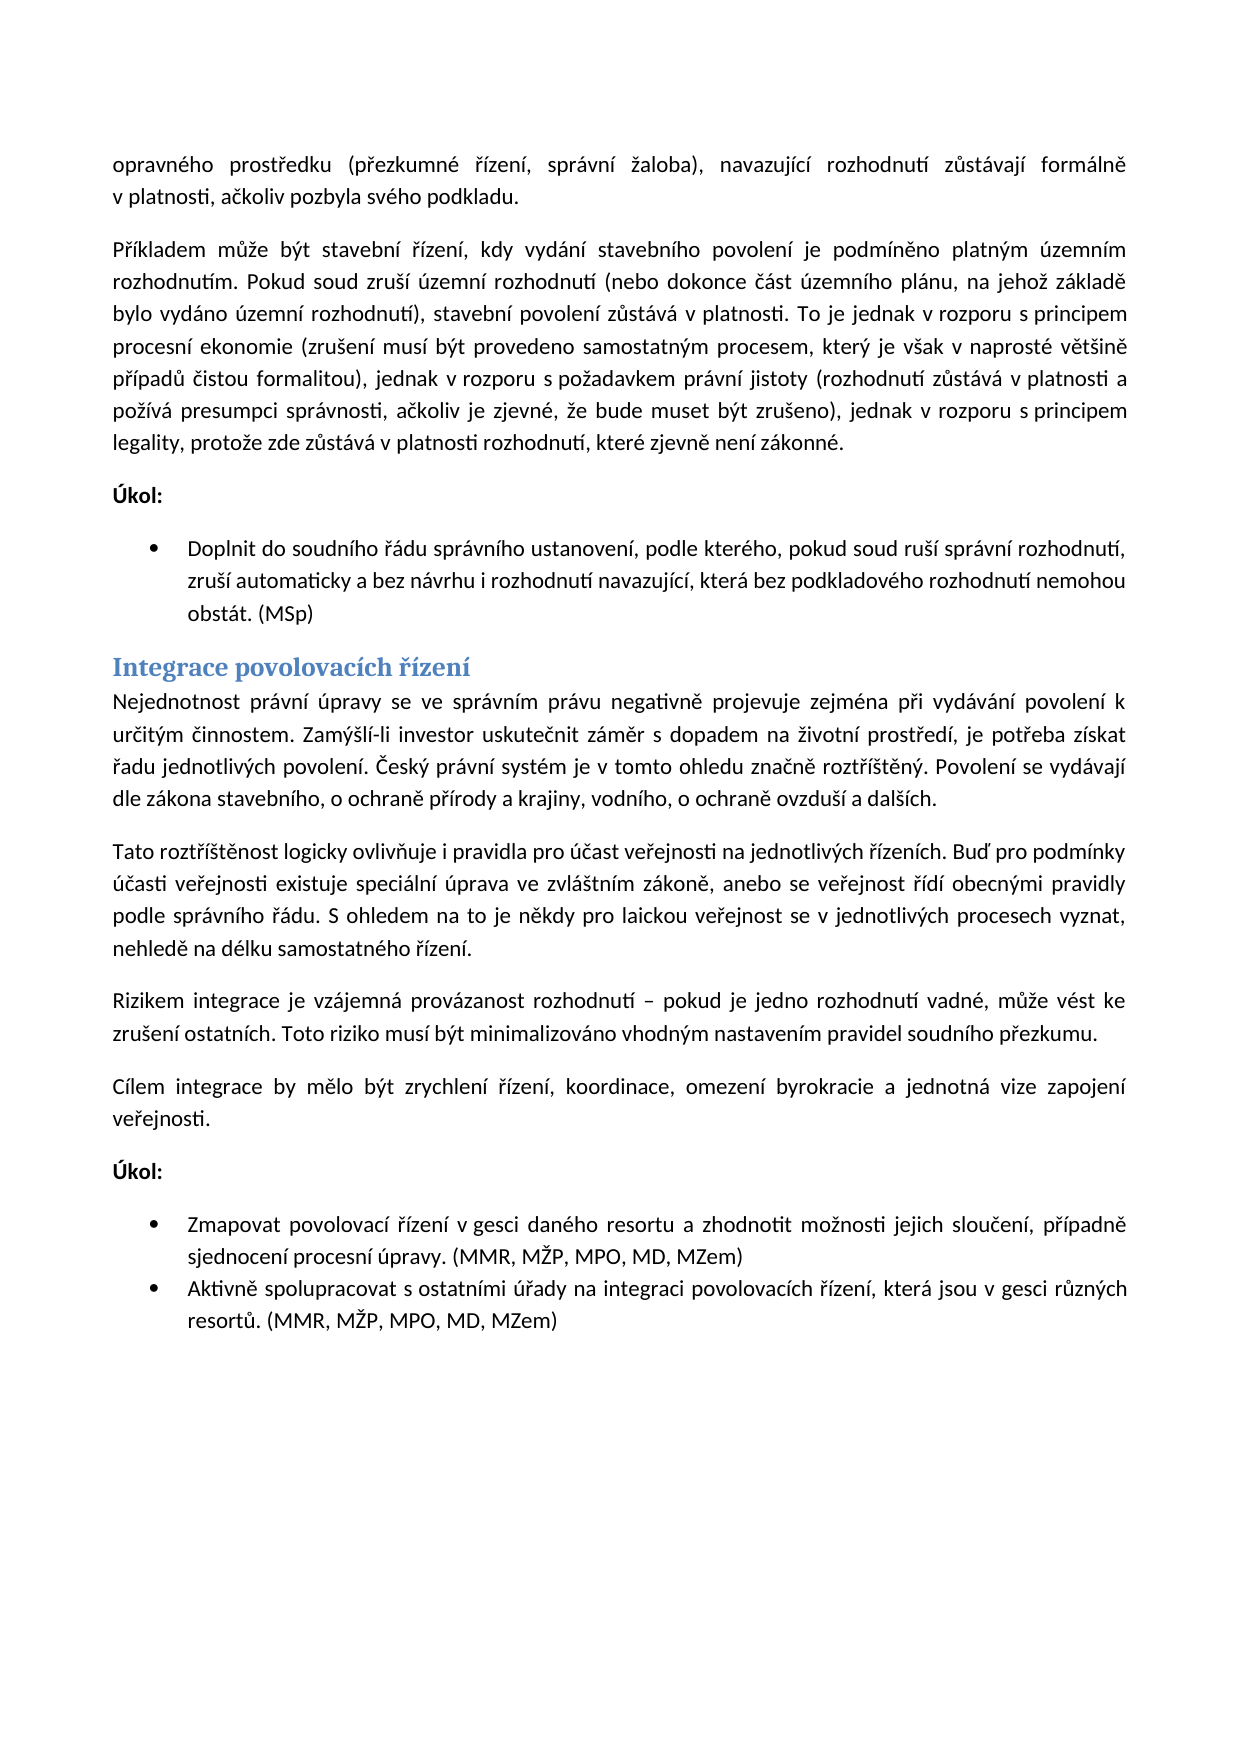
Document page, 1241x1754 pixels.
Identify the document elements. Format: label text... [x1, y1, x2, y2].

text Úkol: [112, 481, 1128, 509]
list Aktivně spolupracovat s ostatními úřady na integraci povolovacích řízení, která jsou v gesci různých resortů. (MMR, MŽP, MPO, MD, MZem) [150, 1274, 1128, 1335]
subtitle Integrace povolovacích řízení [112, 652, 1128, 683]
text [112, 150, 1128, 210]
text Cílem integrace by mělo být zrychlení řízení, koordinace, omezení byrokracie a jednotná vize zapojení veřejnosti. [112, 1072, 1128, 1132]
text Nejednotnost právní úpravy se ve správním právu negativně projevuje zejména při vydávání povolení k určitým činnostem. Zamýšlí-li investor uskutečnit záměr s dopadem na životní prostředí, je potřeba získat řadu jednotlivých povolení. Český právní systém je v tomto ohledu značně roztříštěný. Povolení se vydávají dle zákona stavebního, o ochraně přírody a krajiny, vodního, o ochraně ovzduší a dalších. [112, 687, 1128, 812]
text Rizikem integrace je vzájemná provázanost rozhodnutí – pokud je jedno rozhodnutí vadné, může vést ke zrušení ostatních. Toto riziko musí být minimalizováno vhodným nastavením pravidel soudního přezkumu. [112, 987, 1128, 1047]
text Tato roztříštěnost logicky ovlivňuje i pravidla pro účast veřejnosti na jednotlivých řízeních. Buď pro podmínky účasti veřejnosti existuje speciální úprava ve zvláštním zákoně, anebo se veřejnost řídí obecnými pravidly podle správního řádu. S ohledem na to je někdy pro laickou veřejnost se v jednotlivých procesech vyznat, nehledě na délku samostatného řízení. [112, 837, 1128, 962]
text Příkladem může být stavební řízení, kdy vydání stavebního povolení je podmíněno platným územním rozhodnutím. Pokud soud zruší územní rozhodnutí (nebo dokonce část územního plánu, na jehož základě bylo vydáno územní rozhodnutí), stavební povolení zůstává v platnosti. To je jednak v rozporu s principem procesní ekonomie (zrušení musí být provedeno samostatným procesem, který je však v naprosté většině případů čistou formalitou), jednak v rozporu s požadavkem právní jistoty (rozhodnutí zůstává v platnosti a požívá presumpci správnosti, ačkoliv je zjevné, že bude muset být zrušeno), jednak v rozporu s principem legality, protože zde zůstává v platnosti rozhodnutí, které zjevně není zákonné. [112, 235, 1128, 456]
list Doplnit do soudního řádu správního ustanovení, podle kterého, pokud soud ruší správní rozhodnutí, zruší automaticky a bez návrhu i rozhodnutí navazující, která bez podkladového rozhodnutí nemohou obstát. (MSp) [150, 534, 1128, 627]
text Úkol: [112, 1157, 1128, 1185]
list Zmapovat povolovací řízení v gesci daného resortu a zhodnotit možnosti jejich sloučení, případně sjednocení procesní úpravy. (MMR, MŽP, MPO, MD, MZem) [150, 1210, 1128, 1270]
